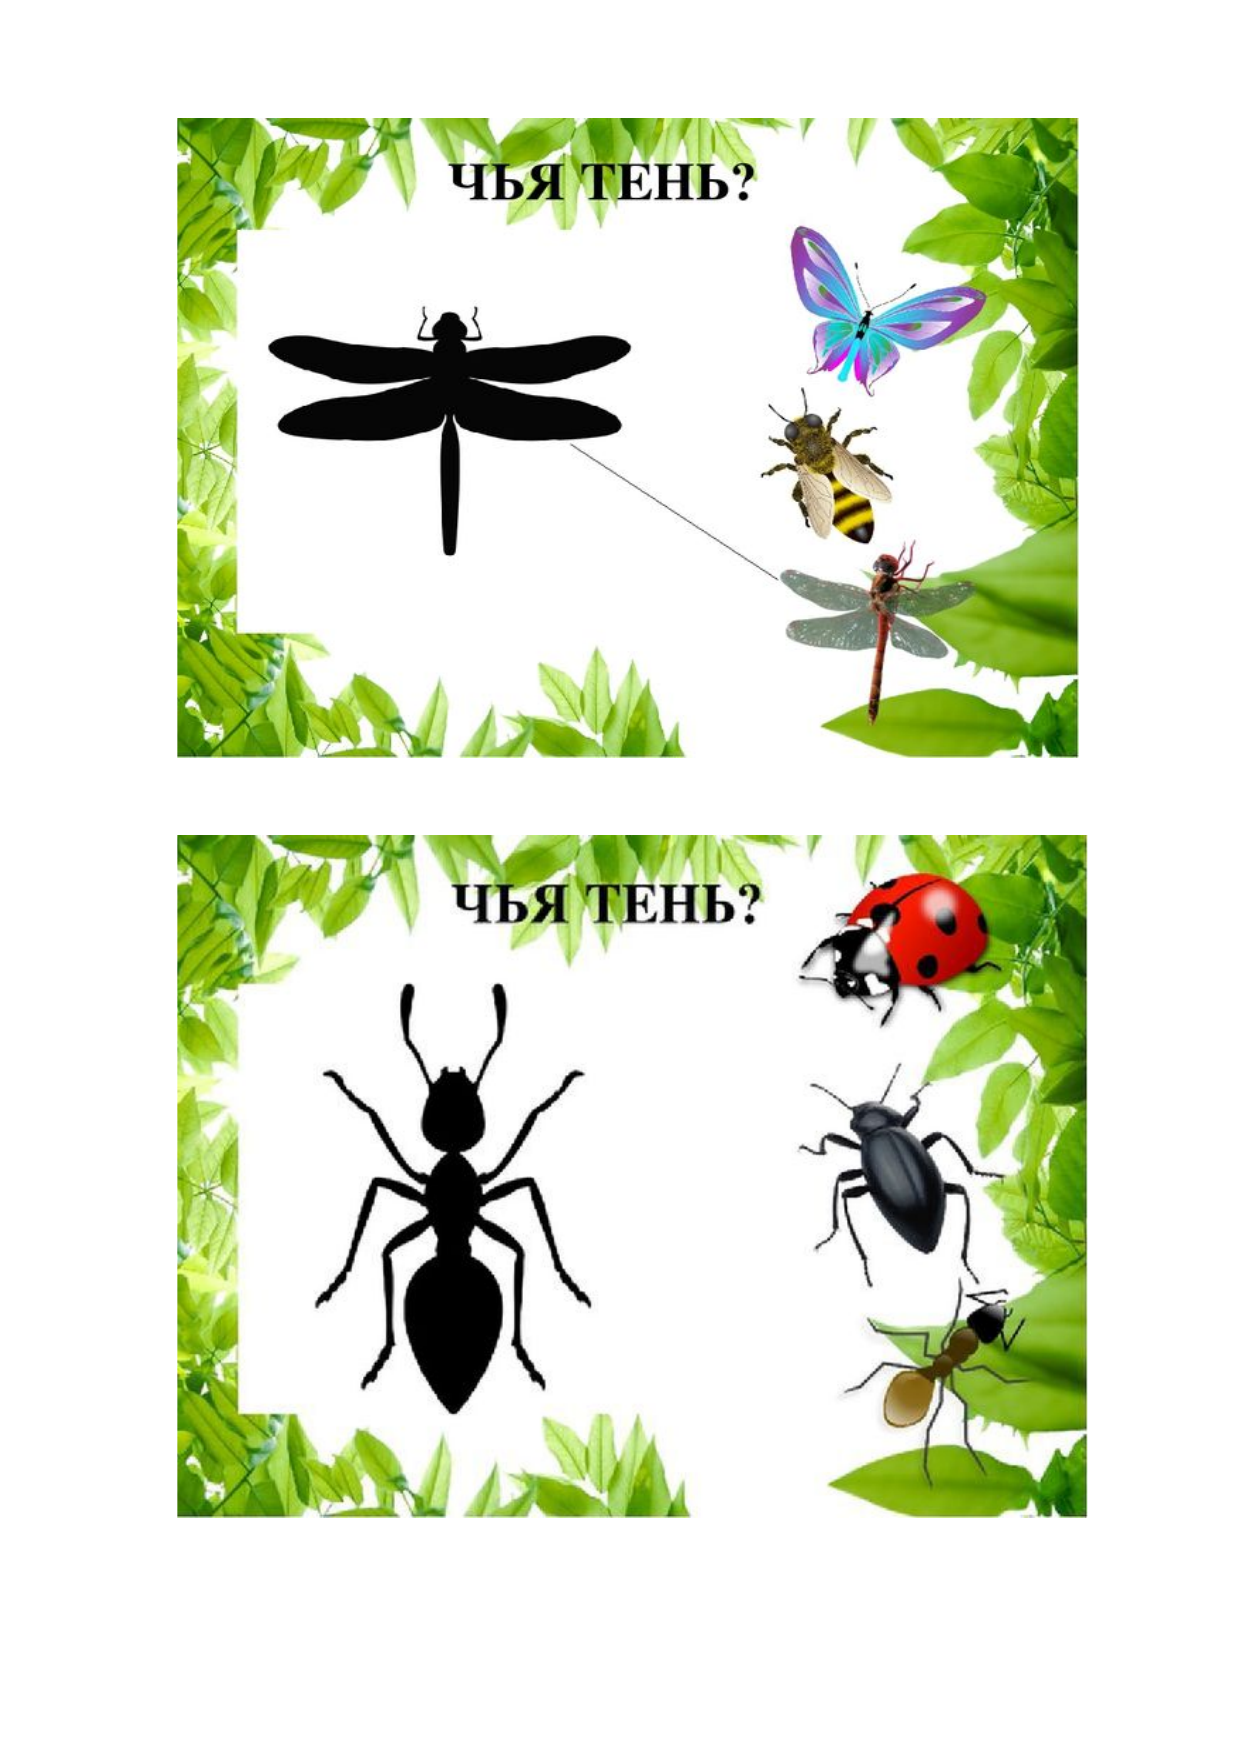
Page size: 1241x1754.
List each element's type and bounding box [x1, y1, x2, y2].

picture [177, 118, 1079, 758]
picture [177, 835, 1088, 1518]
